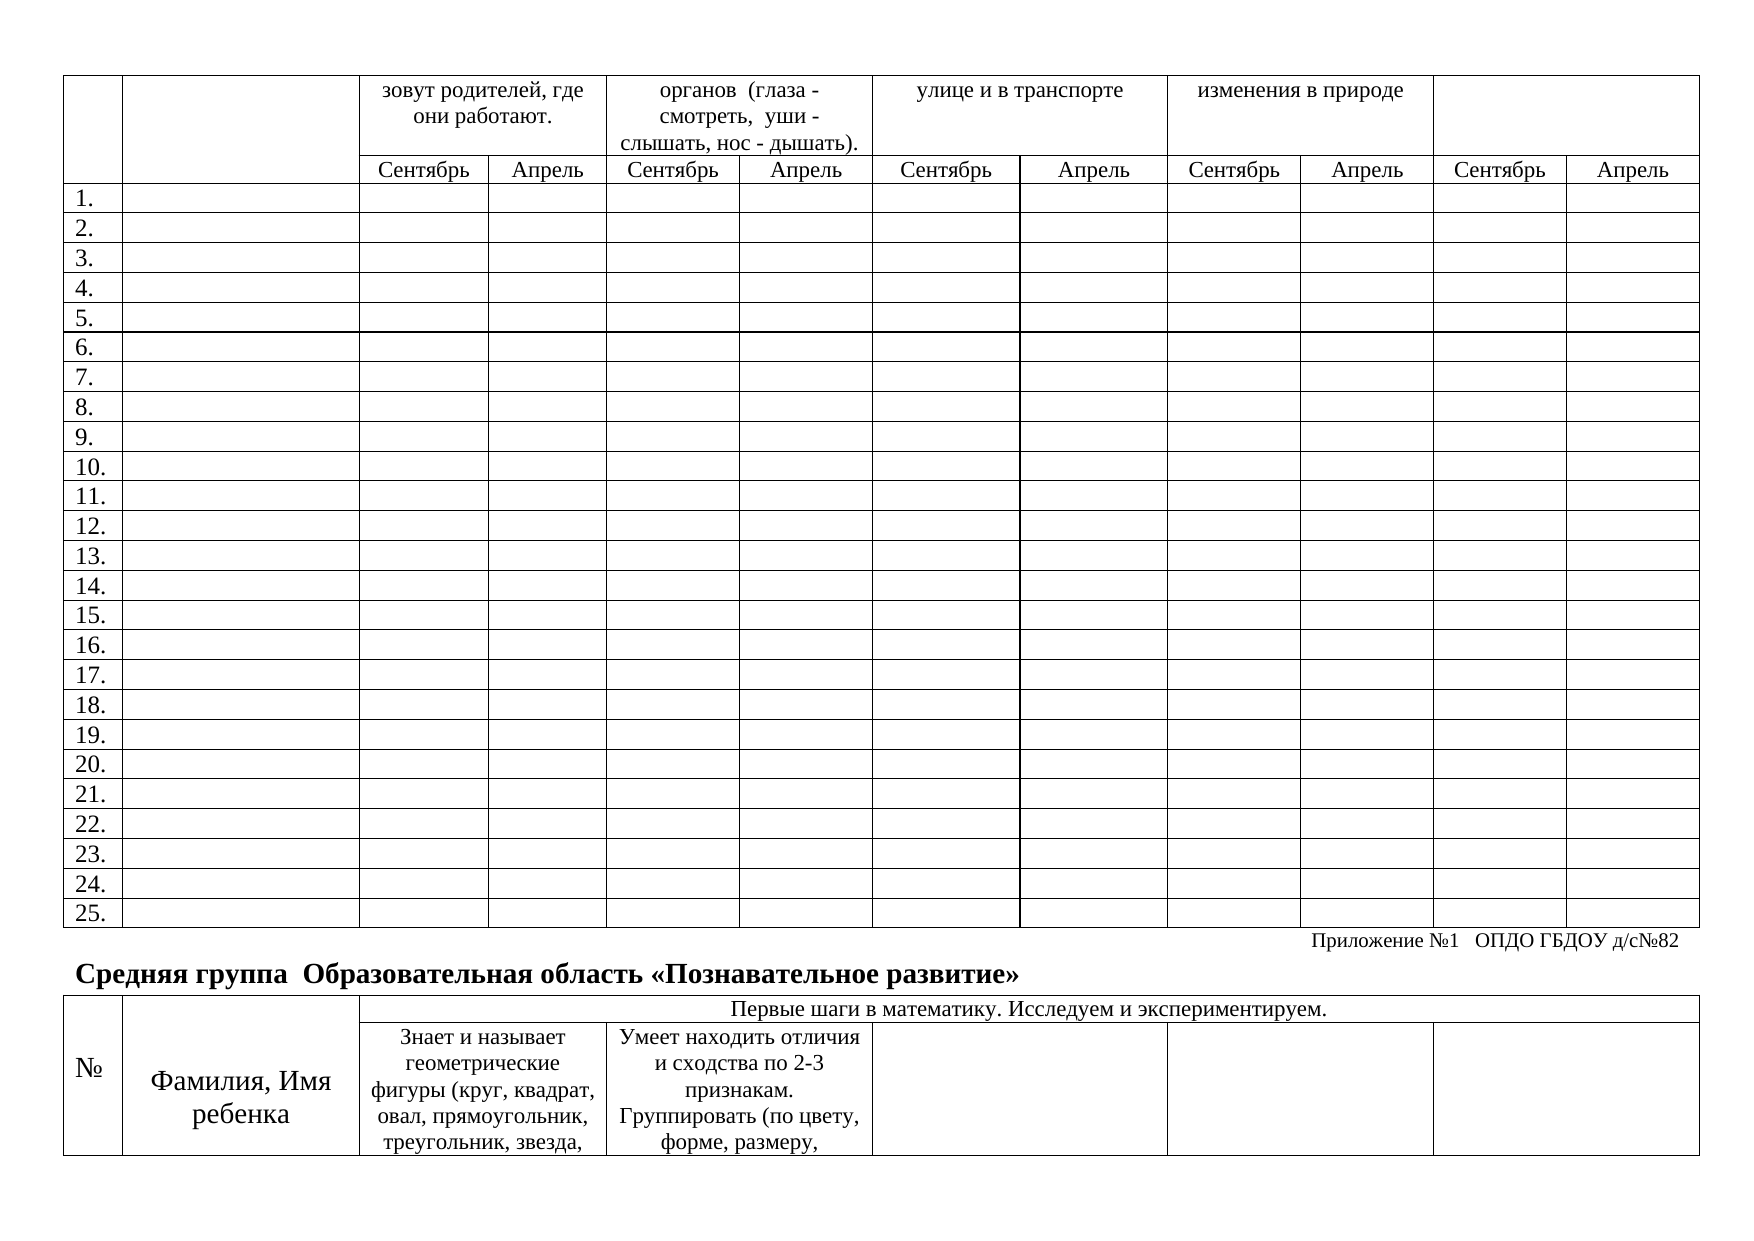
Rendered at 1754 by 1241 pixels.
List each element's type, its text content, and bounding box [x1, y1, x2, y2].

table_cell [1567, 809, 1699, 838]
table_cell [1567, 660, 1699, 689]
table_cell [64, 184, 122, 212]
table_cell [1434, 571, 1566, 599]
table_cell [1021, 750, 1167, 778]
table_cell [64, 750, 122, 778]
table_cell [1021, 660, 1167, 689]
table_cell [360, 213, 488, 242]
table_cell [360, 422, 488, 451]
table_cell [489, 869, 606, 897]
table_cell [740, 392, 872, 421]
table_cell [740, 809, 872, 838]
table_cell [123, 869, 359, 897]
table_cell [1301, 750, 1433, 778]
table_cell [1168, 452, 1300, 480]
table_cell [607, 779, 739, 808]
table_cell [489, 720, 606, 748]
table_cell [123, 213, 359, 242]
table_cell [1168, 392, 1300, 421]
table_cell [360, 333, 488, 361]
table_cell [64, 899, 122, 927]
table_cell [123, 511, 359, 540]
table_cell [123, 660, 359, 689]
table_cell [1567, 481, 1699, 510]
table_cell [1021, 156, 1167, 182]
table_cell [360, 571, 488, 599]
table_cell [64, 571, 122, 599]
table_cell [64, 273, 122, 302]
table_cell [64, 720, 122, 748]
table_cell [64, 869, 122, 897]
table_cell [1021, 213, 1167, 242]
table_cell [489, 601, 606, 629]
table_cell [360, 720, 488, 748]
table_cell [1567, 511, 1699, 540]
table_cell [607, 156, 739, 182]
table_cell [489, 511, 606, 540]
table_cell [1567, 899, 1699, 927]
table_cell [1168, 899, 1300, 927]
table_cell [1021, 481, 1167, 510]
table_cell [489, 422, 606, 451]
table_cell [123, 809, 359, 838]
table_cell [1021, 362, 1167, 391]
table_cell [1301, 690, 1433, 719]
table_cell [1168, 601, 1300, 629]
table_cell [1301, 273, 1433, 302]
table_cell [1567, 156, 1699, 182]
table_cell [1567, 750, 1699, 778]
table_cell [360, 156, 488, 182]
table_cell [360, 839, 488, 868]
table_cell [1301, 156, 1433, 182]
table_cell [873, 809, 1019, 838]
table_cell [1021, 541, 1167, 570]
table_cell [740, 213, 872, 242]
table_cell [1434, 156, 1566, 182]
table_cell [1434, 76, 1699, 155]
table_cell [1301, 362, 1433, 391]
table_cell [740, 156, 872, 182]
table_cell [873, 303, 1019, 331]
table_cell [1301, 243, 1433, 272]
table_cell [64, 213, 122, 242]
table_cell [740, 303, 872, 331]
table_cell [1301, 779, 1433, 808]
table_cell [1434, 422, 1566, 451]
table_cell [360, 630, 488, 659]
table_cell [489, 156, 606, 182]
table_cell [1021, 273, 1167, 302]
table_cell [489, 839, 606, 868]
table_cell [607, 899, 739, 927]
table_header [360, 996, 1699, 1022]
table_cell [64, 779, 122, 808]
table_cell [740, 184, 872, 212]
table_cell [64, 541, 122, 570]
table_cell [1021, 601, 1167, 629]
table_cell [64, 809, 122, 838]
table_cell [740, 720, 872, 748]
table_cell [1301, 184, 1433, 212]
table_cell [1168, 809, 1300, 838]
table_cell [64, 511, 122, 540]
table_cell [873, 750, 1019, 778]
text Приложение №1 ОПДО ГБДОУ д/с№82 [75, 928, 1679, 952]
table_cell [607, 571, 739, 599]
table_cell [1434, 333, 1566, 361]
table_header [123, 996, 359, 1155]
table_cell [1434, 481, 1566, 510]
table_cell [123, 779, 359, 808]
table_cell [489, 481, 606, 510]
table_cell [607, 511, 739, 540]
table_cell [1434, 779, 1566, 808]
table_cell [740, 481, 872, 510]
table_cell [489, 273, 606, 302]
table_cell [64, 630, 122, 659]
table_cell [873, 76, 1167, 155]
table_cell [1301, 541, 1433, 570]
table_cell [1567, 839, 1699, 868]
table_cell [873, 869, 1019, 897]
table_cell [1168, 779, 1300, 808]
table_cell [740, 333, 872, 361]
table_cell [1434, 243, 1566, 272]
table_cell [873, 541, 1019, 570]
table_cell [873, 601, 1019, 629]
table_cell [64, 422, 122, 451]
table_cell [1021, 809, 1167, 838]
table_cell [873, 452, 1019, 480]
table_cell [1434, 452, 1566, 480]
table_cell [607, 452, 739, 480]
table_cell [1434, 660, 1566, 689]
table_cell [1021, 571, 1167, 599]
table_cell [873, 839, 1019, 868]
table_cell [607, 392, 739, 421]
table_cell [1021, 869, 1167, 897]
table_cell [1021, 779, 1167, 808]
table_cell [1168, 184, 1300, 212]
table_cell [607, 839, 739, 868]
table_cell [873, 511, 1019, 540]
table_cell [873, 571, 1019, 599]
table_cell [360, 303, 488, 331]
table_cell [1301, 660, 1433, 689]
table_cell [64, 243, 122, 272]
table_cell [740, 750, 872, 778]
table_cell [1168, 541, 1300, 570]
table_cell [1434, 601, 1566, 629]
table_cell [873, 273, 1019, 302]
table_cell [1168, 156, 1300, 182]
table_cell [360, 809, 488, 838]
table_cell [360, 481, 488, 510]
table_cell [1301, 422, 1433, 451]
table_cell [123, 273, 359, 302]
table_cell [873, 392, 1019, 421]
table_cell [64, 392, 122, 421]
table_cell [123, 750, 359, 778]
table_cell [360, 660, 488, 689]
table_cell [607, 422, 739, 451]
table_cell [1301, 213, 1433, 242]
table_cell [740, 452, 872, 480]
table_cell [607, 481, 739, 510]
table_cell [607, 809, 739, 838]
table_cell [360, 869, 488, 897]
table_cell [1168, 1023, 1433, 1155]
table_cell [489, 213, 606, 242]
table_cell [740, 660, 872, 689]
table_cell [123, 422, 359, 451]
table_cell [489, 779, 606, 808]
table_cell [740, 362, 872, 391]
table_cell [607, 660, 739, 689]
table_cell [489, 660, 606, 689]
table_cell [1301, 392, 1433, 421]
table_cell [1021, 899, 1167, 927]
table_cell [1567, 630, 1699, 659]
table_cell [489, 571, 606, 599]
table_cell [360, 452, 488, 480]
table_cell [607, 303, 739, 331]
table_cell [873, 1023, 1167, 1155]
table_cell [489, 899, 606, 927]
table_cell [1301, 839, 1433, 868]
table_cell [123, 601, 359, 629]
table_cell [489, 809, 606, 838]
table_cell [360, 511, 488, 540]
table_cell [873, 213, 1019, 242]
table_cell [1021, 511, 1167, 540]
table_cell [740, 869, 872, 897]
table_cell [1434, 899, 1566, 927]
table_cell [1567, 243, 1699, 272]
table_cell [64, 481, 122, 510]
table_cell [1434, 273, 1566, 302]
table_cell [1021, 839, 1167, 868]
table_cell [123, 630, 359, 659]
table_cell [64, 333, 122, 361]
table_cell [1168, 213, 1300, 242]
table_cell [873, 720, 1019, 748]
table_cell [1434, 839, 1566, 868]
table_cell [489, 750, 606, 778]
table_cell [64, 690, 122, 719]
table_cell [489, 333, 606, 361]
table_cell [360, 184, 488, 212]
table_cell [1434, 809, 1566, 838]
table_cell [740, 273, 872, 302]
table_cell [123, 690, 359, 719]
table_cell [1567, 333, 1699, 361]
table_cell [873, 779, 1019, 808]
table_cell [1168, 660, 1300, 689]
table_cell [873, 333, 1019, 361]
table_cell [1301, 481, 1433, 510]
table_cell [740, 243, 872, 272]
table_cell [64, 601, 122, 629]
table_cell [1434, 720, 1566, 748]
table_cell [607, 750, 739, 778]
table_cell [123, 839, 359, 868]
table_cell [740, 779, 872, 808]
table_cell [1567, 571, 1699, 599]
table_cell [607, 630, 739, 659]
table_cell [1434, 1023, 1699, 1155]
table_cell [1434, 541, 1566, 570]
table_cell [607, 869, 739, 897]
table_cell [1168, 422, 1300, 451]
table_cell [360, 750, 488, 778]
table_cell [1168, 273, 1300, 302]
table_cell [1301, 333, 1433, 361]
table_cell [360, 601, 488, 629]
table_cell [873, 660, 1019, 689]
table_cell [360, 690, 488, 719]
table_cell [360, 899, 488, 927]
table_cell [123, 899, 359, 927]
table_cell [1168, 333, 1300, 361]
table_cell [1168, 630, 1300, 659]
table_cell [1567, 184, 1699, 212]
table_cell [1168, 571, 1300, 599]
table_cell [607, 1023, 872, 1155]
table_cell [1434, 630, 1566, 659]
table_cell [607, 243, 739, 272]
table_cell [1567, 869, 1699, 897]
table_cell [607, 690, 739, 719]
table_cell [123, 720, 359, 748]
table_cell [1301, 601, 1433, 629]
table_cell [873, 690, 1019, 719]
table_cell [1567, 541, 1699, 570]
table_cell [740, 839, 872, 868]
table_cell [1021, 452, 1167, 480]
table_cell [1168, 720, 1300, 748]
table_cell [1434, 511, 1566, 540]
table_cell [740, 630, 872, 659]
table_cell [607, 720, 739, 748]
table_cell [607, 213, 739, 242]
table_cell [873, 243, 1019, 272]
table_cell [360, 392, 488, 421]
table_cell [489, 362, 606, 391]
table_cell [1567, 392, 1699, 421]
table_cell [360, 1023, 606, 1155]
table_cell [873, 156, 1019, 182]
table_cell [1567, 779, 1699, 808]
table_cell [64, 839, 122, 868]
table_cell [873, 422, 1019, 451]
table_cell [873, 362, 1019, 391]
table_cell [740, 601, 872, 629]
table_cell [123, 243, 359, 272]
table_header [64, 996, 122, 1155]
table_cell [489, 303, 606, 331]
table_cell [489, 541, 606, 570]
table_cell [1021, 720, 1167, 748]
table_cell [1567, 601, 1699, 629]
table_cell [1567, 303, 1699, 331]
text Средняя группа Образовательная область «Познавательное развитие» [75, 956, 1679, 989]
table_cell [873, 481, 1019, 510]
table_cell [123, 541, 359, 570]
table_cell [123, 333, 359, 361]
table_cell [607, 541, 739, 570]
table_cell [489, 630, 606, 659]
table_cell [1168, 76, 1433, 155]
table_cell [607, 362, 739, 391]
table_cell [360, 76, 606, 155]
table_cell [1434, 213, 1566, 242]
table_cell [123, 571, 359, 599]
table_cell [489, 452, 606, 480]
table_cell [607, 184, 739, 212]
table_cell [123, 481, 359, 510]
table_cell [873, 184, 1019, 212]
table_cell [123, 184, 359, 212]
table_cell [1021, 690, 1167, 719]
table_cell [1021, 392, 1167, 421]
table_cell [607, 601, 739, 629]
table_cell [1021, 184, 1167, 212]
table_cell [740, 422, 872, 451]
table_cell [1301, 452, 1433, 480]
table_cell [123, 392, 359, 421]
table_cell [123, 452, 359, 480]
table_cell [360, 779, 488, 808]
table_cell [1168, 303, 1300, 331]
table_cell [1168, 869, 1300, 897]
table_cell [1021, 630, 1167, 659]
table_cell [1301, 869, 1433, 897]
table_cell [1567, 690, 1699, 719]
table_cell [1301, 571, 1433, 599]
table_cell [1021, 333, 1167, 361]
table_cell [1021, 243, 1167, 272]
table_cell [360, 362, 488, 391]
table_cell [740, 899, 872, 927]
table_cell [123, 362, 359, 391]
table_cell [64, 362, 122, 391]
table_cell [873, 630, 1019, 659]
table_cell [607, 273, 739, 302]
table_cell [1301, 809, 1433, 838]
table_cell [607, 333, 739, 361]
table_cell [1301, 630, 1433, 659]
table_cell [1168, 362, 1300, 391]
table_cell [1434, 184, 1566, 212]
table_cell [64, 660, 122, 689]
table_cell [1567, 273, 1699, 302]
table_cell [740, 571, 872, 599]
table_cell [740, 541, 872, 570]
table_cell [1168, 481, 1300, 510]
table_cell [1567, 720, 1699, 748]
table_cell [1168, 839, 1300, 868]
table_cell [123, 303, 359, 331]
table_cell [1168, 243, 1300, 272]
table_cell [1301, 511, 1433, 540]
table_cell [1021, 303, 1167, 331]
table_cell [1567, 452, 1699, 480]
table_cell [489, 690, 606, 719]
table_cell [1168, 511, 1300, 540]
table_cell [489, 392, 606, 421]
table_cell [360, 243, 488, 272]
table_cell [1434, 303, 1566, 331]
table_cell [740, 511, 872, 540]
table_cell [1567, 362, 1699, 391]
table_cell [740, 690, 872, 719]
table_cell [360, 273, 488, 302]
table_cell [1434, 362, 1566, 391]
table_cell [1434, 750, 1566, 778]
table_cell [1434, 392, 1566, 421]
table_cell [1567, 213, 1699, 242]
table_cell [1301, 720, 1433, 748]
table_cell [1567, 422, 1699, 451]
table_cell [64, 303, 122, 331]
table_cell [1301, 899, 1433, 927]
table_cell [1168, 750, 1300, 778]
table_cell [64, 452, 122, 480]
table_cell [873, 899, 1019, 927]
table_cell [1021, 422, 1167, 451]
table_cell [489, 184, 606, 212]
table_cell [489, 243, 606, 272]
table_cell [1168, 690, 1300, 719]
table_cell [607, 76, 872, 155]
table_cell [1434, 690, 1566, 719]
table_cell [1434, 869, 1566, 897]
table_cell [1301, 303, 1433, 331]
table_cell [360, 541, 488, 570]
